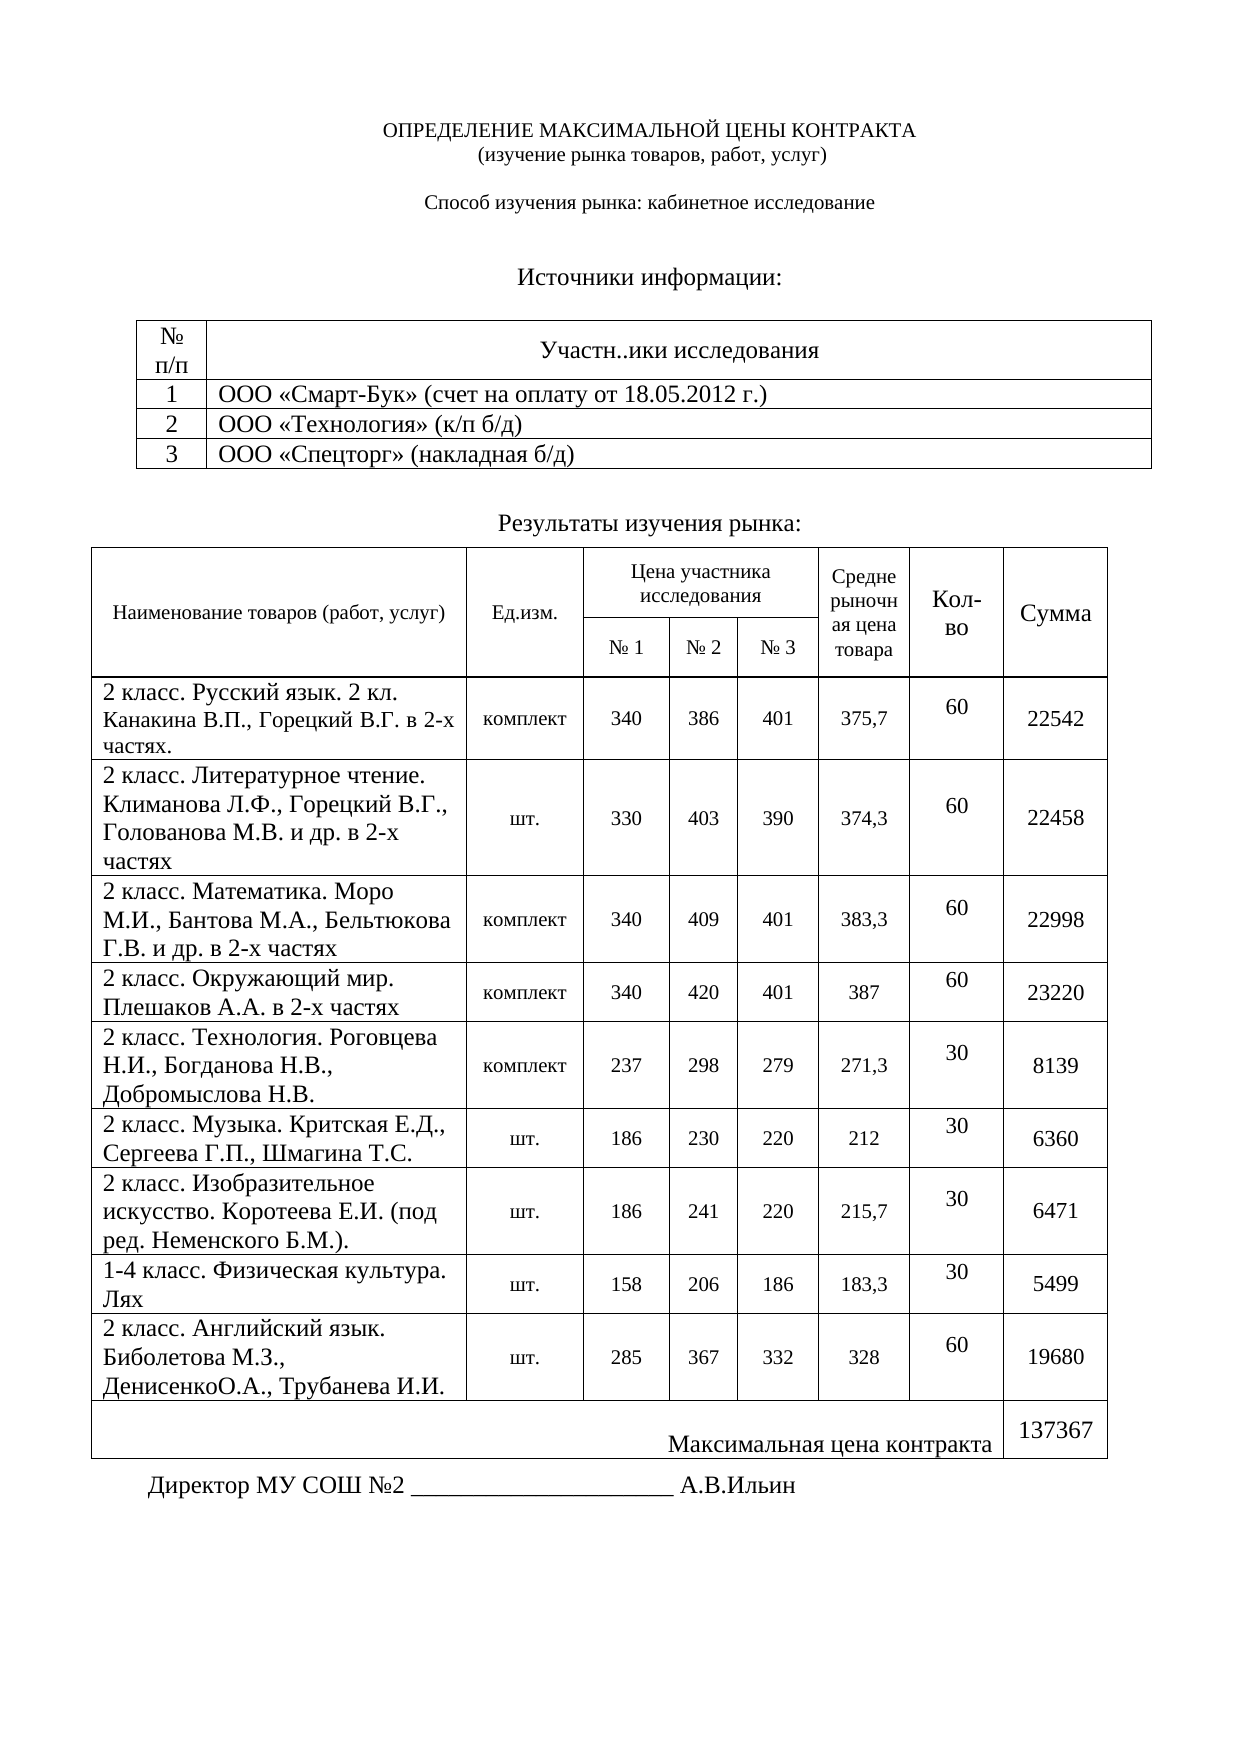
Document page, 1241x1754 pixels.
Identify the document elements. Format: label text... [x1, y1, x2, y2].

table_cell 23220 [1004, 963, 1107, 1021]
table_cell комплект [467, 876, 583, 962]
table_cell 271,3 [819, 1022, 909, 1108]
table_cell 401 [738, 963, 818, 1021]
table_cell 220 [738, 1109, 818, 1167]
table_cell 330 [584, 760, 669, 875]
table_cell 22542 [1004, 678, 1107, 759]
table_cell 241 [670, 1168, 737, 1254]
table_cell 8139 [1004, 1022, 1107, 1108]
table_cell № 3 [738, 618, 818, 676]
table_cell ООО «Спецторг» (накладная б/д) [207, 439, 1151, 468]
table_cell 6360 [1004, 1109, 1107, 1167]
table_cell 340 [584, 678, 669, 759]
table_cell 2 класс. Математика. Моро М.И., Бантова М.А., Бельтюкова Г.В. и др. в 2-х частях [92, 876, 466, 962]
table_cell 22998 [1004, 876, 1107, 962]
table_cell 340 [584, 876, 669, 962]
text Источники информации: [148, 262, 1152, 291]
table_header Среднерыночная цена товара [819, 548, 909, 676]
table_cell комплект [467, 963, 583, 1021]
table_cell 390 [738, 760, 818, 875]
table_cell 1 [137, 380, 206, 408]
table_cell 215,7 [819, 1168, 909, 1254]
table_cell 186 [584, 1168, 669, 1254]
table_cell 237 [584, 1022, 669, 1108]
table_cell ООО «Смарт-Бук» (счет на оплату от 18.05.2012 г.) [207, 380, 1151, 408]
table_header Участн..ики исследования [207, 321, 1151, 378]
table_header Кол-во [910, 548, 1003, 676]
text Способ изучения рынка: кабинетное исследование [148, 190, 1152, 214]
table_cell 60 [910, 963, 1003, 1021]
table_cell шт. [467, 1109, 583, 1167]
table_cell № 2 [670, 618, 737, 676]
table_cell 60 [910, 678, 1003, 759]
table_cell ООО «Технология» (к/п б/д) [207, 409, 1151, 438]
table_cell 3 [137, 439, 206, 468]
table_cell 383,3 [819, 876, 909, 962]
text ОПРЕДЕЛЕНИЕ МАКСИМАЛЬНОЙ ЦЕНЫ КОНТРАКТА [148, 118, 1152, 142]
table_cell 60 [910, 760, 1003, 875]
table_cell 285 [584, 1314, 669, 1400]
table_cell 19680 [1004, 1314, 1107, 1400]
table_cell 220 [738, 1168, 818, 1254]
table_cell 60 [910, 876, 1003, 962]
table_cell 5499 [1004, 1255, 1107, 1312]
table_cell 387 [819, 963, 909, 1021]
table_cell 401 [738, 678, 818, 759]
table_cell 30 [910, 1022, 1003, 1108]
table_cell шт. [467, 1168, 583, 1254]
table_cell 403 [670, 760, 737, 875]
table_cell 30 [910, 1168, 1003, 1254]
table_cell 1-4 класс. Физическая культура. Лях [92, 1255, 466, 1312]
table_cell 328 [819, 1314, 909, 1400]
table_header Наименование товаров (работ, услуг) [92, 548, 466, 676]
table_cell 137367 [1004, 1401, 1107, 1458]
table_header Сумма [1004, 548, 1107, 676]
table_header Цена участника исследования [584, 548, 818, 617]
table_cell 6471 [1004, 1168, 1107, 1254]
table_cell 30 [910, 1109, 1003, 1167]
text Директор МУ СОШ №2 _____________________ А.В.Ильин [148, 1470, 1152, 1498]
table_cell 30 [910, 1255, 1003, 1312]
text Результаты изучения рынка: [148, 508, 1152, 537]
table_cell 386 [670, 678, 737, 759]
table_cell 2 класс. Музыка. Критская Е.Д., Сергеева Г.П., Шмагина Т.С. [92, 1109, 466, 1167]
table_cell 298 [670, 1022, 737, 1108]
table_cell 206 [670, 1255, 737, 1312]
table_cell 158 [584, 1255, 669, 1312]
table_cell 183,3 [819, 1255, 909, 1312]
table_cell 367 [670, 1314, 737, 1400]
table_cell 2 класс. Окружающий мир. Плешаков А.А. в 2-х частях [92, 963, 466, 1021]
text (изучение рынка товаров, работ, услуг) [148, 142, 1152, 166]
table_cell 2 класс. Английский язык. Биболетова М.З., ДенисенкоО.А., Трубанева И.И. [92, 1314, 466, 1400]
table_cell 340 [584, 963, 669, 1021]
table_header Ед.изм. [467, 548, 583, 676]
table_cell № 1 [584, 618, 669, 676]
table_cell шт. [467, 1255, 583, 1312]
table_cell 279 [738, 1022, 818, 1108]
table_cell 2 класс. Литературное чтение. Климанова Л.Ф., Горецкий В.Г., Голованова М.В. и др. в 2-х частях [92, 760, 466, 875]
table_cell 420 [670, 963, 737, 1021]
table_cell Максимальная цена контракта [92, 1401, 1003, 1458]
table_cell 186 [738, 1255, 818, 1312]
table_cell 2 класс. Технология. Роговцева Н.И., Богданова Н.В., Добромыслова Н.В. [92, 1022, 466, 1108]
table_cell 332 [738, 1314, 818, 1400]
table_cell 374,3 [819, 760, 909, 875]
table_cell 230 [670, 1109, 737, 1167]
table_cell 2 класс. Русский язык. 2 кл. Канакина В.П., Горецкий В.Г. в 2-х частях. [92, 678, 466, 759]
table_cell 60 [910, 1314, 1003, 1400]
table_cell шт. [467, 760, 583, 875]
table_cell 22458 [1004, 760, 1107, 875]
table_cell шт. [467, 1314, 583, 1400]
table_cell комплект [467, 1022, 583, 1108]
table_cell 2 [137, 409, 206, 438]
table_cell 375,7 [819, 678, 909, 759]
table_cell 2 класс. Изобразительное искусство. Коротеева Е.И. (под ред. Неменского Б.М.). [92, 1168, 466, 1254]
table_cell комплект [467, 678, 583, 759]
table_cell 409 [670, 876, 737, 962]
table_cell 212 [819, 1109, 909, 1167]
table_header № п/п [137, 321, 206, 378]
table_cell 401 [738, 876, 818, 962]
table_cell 186 [584, 1109, 669, 1167]
